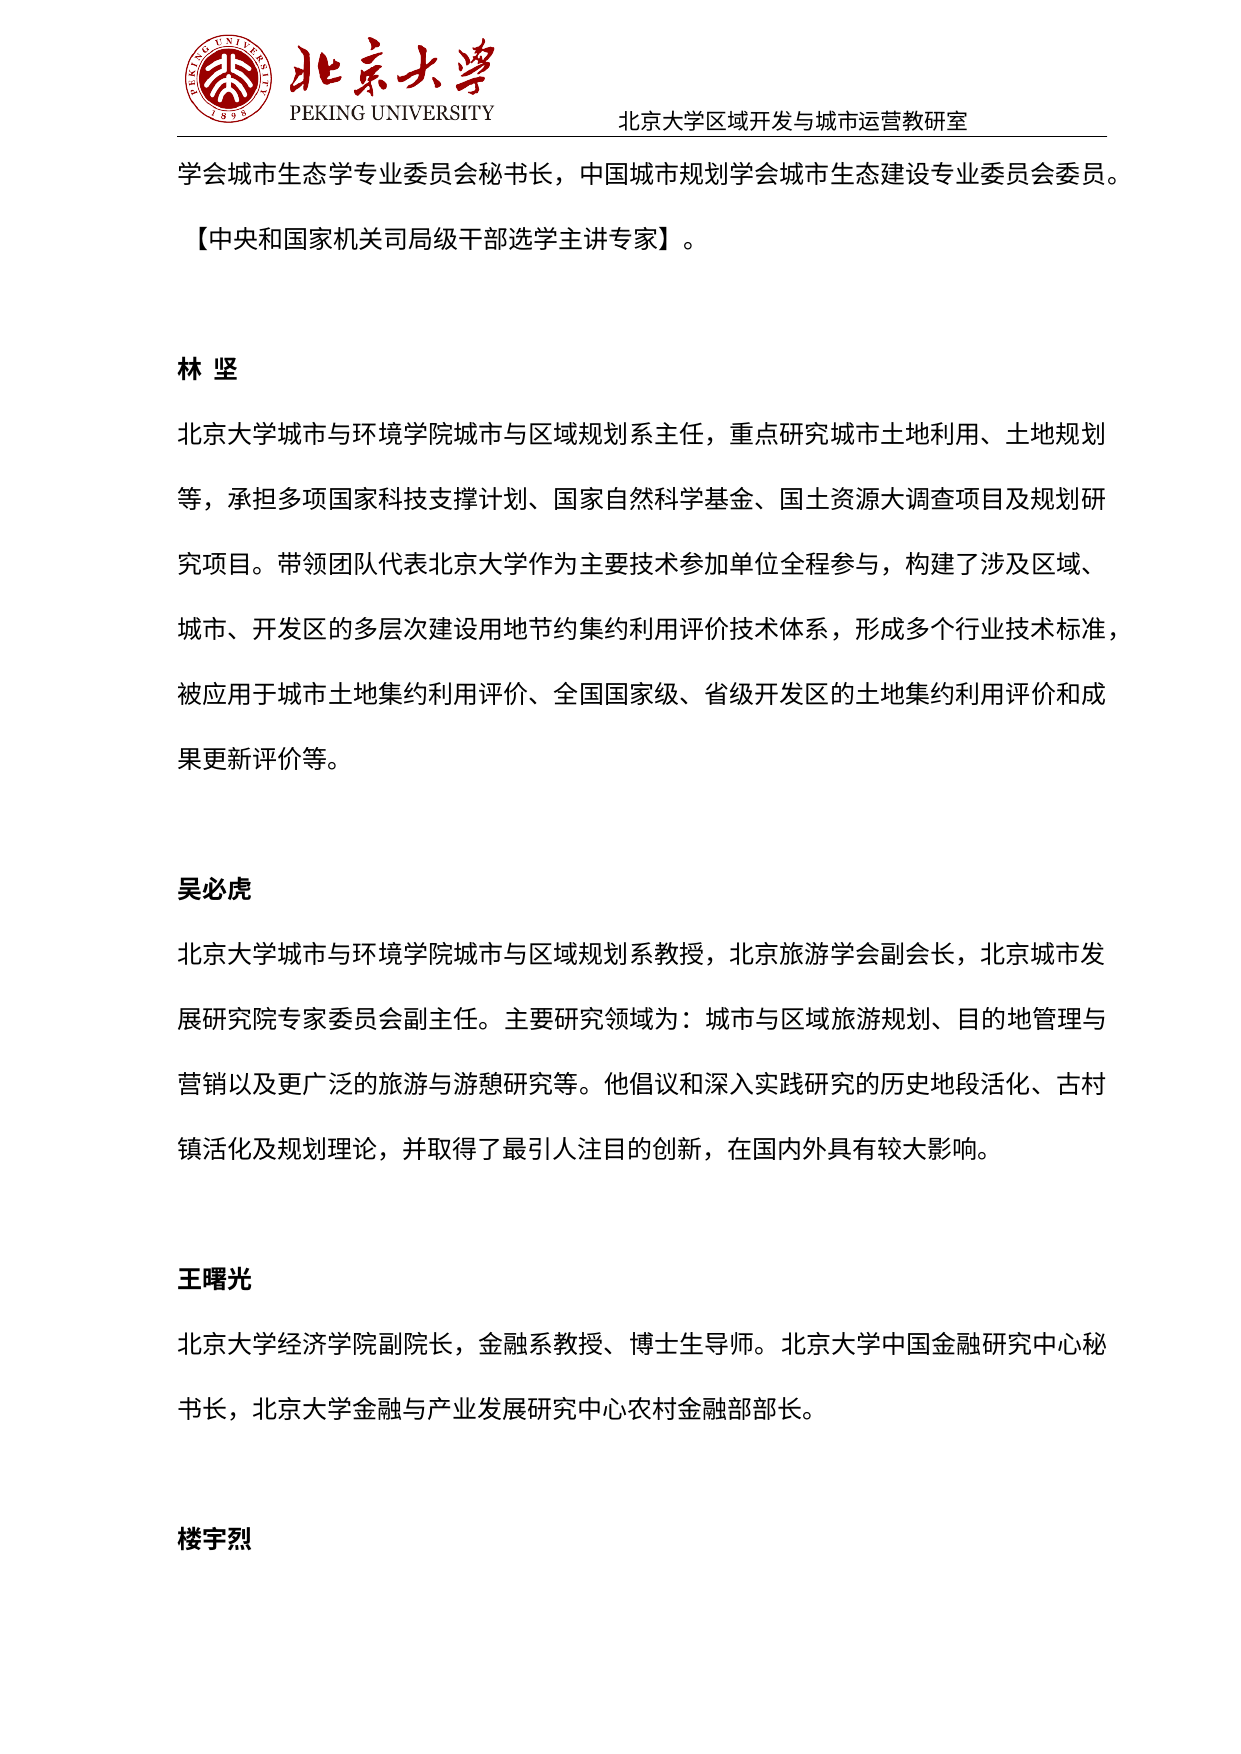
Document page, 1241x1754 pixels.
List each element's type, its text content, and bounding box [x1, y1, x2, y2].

text 林 坚 [177, 335, 1107, 400]
text 北京大学城市与环境学院城市与区域规划系教授，北京旅游学会副会长，北京城市发展研究院专家委员会副主任。主要研究领域为：城市与区域旅游规划、目的地管理与营销以及更广泛的旅游与游憩研究等。他倡议和深入实践研究的历史地段活化、古村镇活化及规划理论，并取得了最引人注目的创新，在国内外具有较大影响。 [177, 920, 1107, 1180]
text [177, 140, 1107, 270]
text 吴必虎 [177, 855, 1107, 920]
text 王曙光 [177, 1245, 1107, 1310]
text 北京大学城市与环境学院城市与区域规划系主任，重点研究城市土地利用、土地规划等，承担多项国家科技支撑计划、国家自然科学基金、国土资源大调查项目及规划研究项目。带领团队代表北京大学作为主要技术参加单位全程参与，构建了涉及区域、城市、开发区的多层次建设用地节约集约利用评价技术体系，形成多个行业技术标准，被应用于城市土地集约利用评价、全国国家级、省级开发区的土地集约利用评价和成果更新评价等。 [177, 400, 1107, 790]
text 北京大学经济学院副院长，金融系教授、博士生导师。北京大学中国金融研究中心秘书长，北京大学金融与产业发展研究中心农村金融部部长。 [177, 1310, 1107, 1440]
picture [177, 30, 512, 130]
text 楼宇烈 [177, 1505, 1107, 1570]
